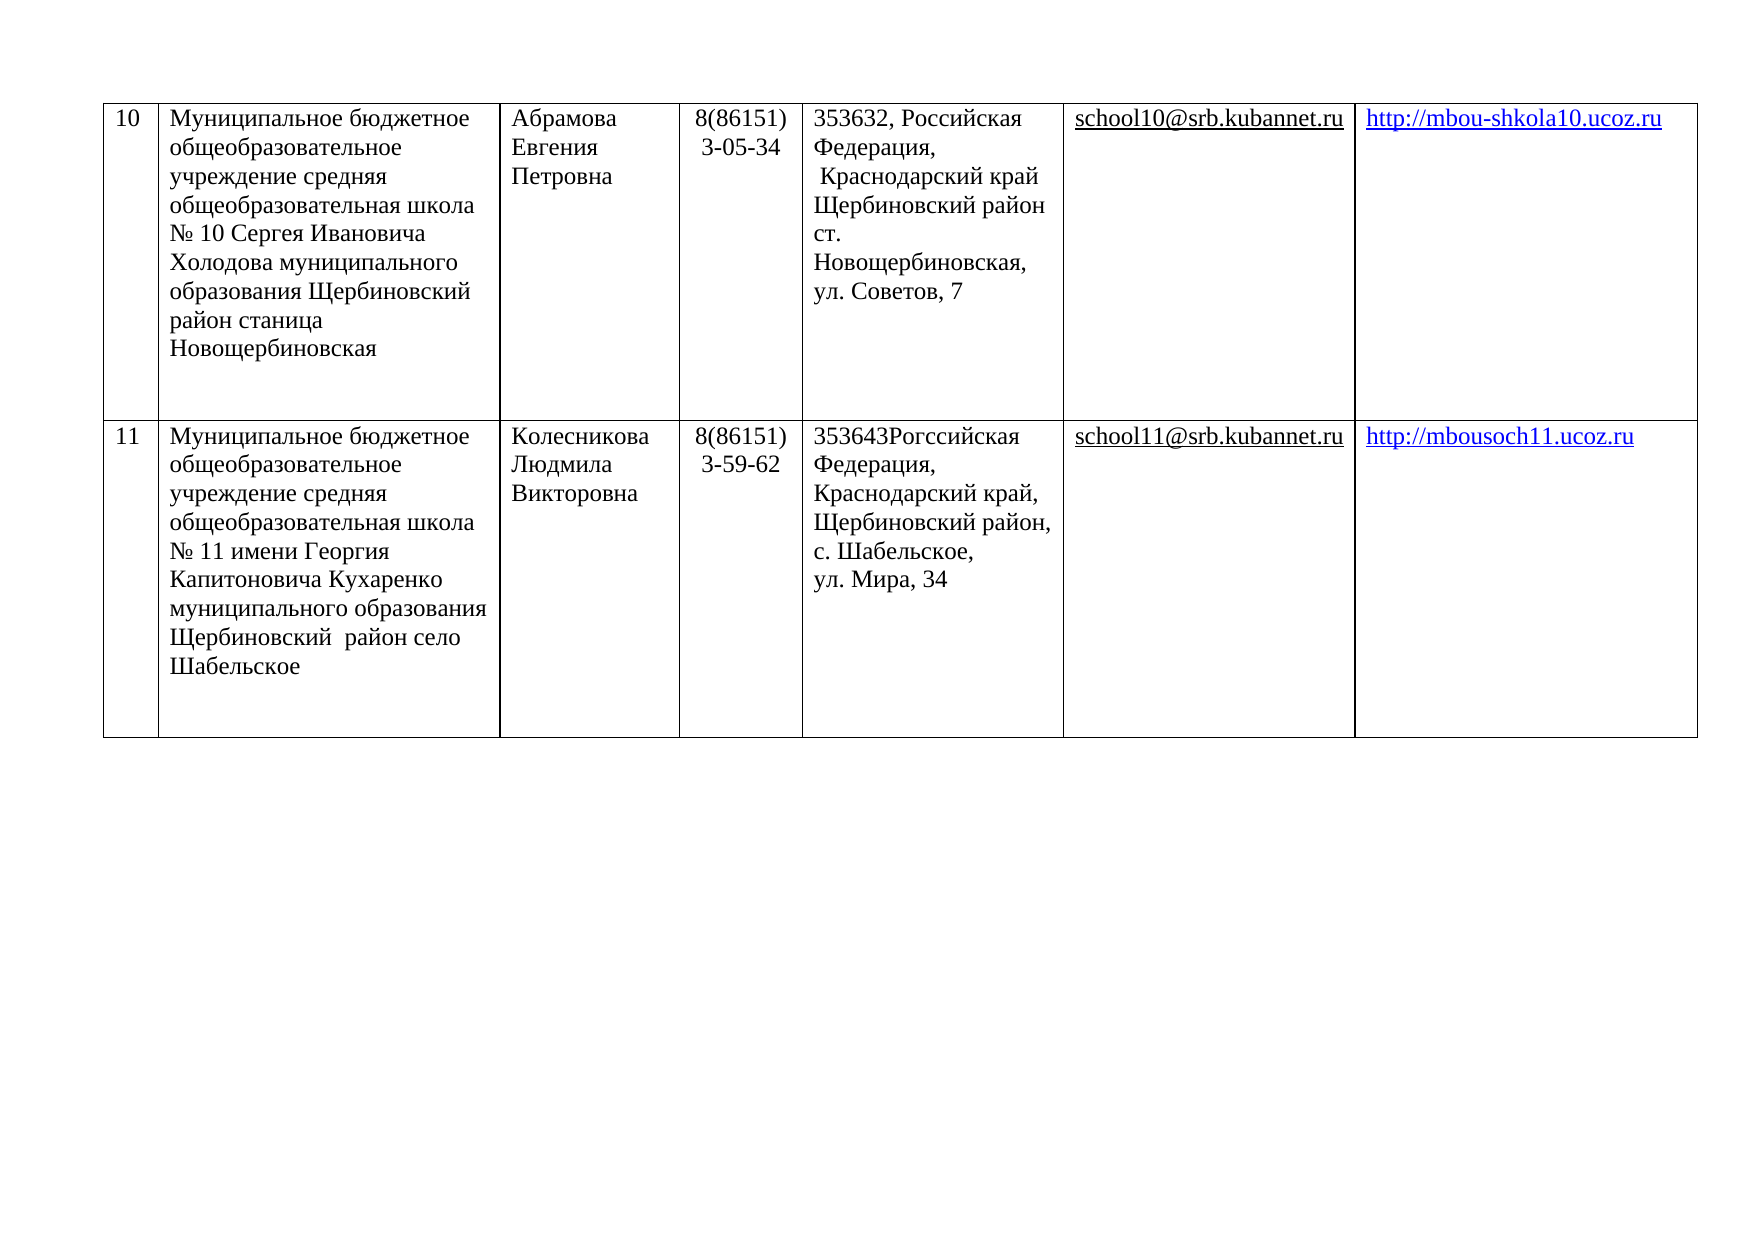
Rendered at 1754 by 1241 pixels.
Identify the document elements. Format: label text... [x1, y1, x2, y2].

table_cell http://mbou-shkola10.ucoz.ru [1356, 104, 1697, 420]
table_cell Абрамова Евгения Петровна [501, 104, 679, 420]
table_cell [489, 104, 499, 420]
table_cell 353632, Российская Федерация, Краснодарский край Щербиновский район ст. Новощербиновская, ул. Советов, 7 [803, 104, 1063, 420]
table_cell http://mbousoch11.ucoz.ru [1356, 421, 1697, 737]
table_cell Колесникова Людмила Викторовна [501, 421, 679, 737]
table_cell 11 [104, 421, 158, 737]
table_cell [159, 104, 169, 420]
table_cell 8(86151) 3-05-34 [680, 104, 802, 420]
table_cell 353643Рогссийская Федерация, Краснодарский край, Щербиновский район, с. Шабельское, ул. Мира, 34 [803, 421, 1063, 737]
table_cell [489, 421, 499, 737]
table_cell school10@srb.kubannet.ru [1064, 104, 1354, 420]
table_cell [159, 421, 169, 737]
table_cell 10 [104, 104, 158, 420]
table_cell school11@srb.kubannet.ru [1064, 421, 1354, 737]
table_cell 8(86151) 3-59-62 [680, 421, 802, 737]
